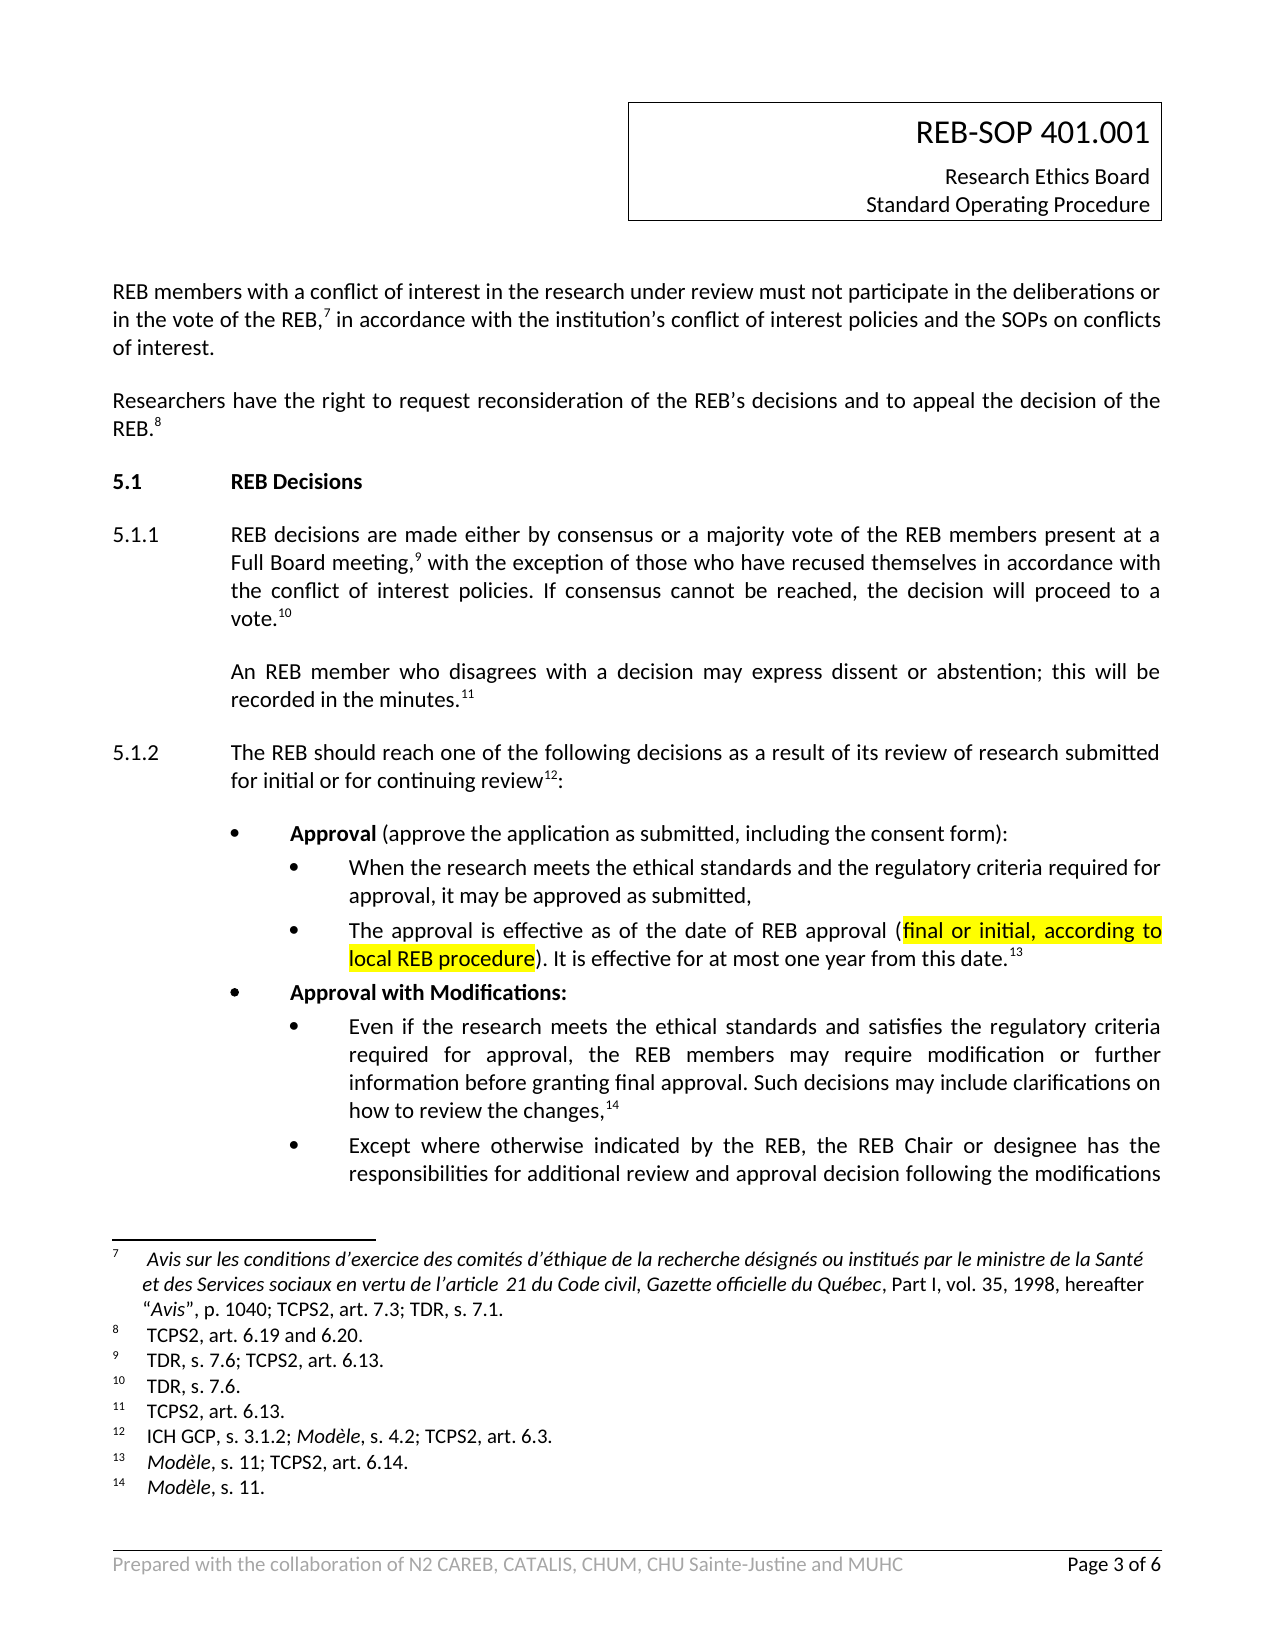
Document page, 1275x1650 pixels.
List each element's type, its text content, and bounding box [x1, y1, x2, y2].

text Approval with Modifications: [231, 978, 1162, 1006]
text When the research meets the ethical standards and the regulatory criteria required for approval, it may be approved as submitted, [290, 853, 1162, 909]
text Approval (approve the application as submitted, including the consent form): [231, 819, 1162, 847]
text REB members with a conflict of interest in the research under review must not participate in the deliberations or in the vote of the REB, in accordance with the institution’s conflict of interest policies and the SOPs on conflicts of interest. [112, 277, 1162, 361]
text Researchers have the right to request reconsideration of the REB’s decisions and to appeal the decision of the REB. [112, 386, 1162, 442]
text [290, 1131, 1162, 1187]
text The approval is effective as of the date of REB approval (final or initial, according to local REB procedure). It is effective for at most one year from this date. [290, 916, 1162, 972]
subtitle REB Decisions [112, 467, 1162, 495]
subtitle An REB member who disagrees with a decision may express dissent or abstention; this will be recorded in the minutes. [231, 657, 1162, 713]
subtitle REB decisions are made either by consensus or a majority vote of the REB members present at a Full Board meeting, with the exception of those who have recused themselves in accordance with the conflict of interest policies. If consensus cannot be reached, the decision will proceed to a vote. [112, 520, 1162, 632]
subtitle The REB should reach one of the following decisions as a result of its review of research submitted for initial or for continuing review: [112, 738, 1162, 794]
text Even if the research meets the ethical standards and satisfies the regulatory criteria required for approval, the REB members may require modification or further information before granting final approval. Such decisions may include clarifications on how to review the changes, [290, 1012, 1162, 1124]
